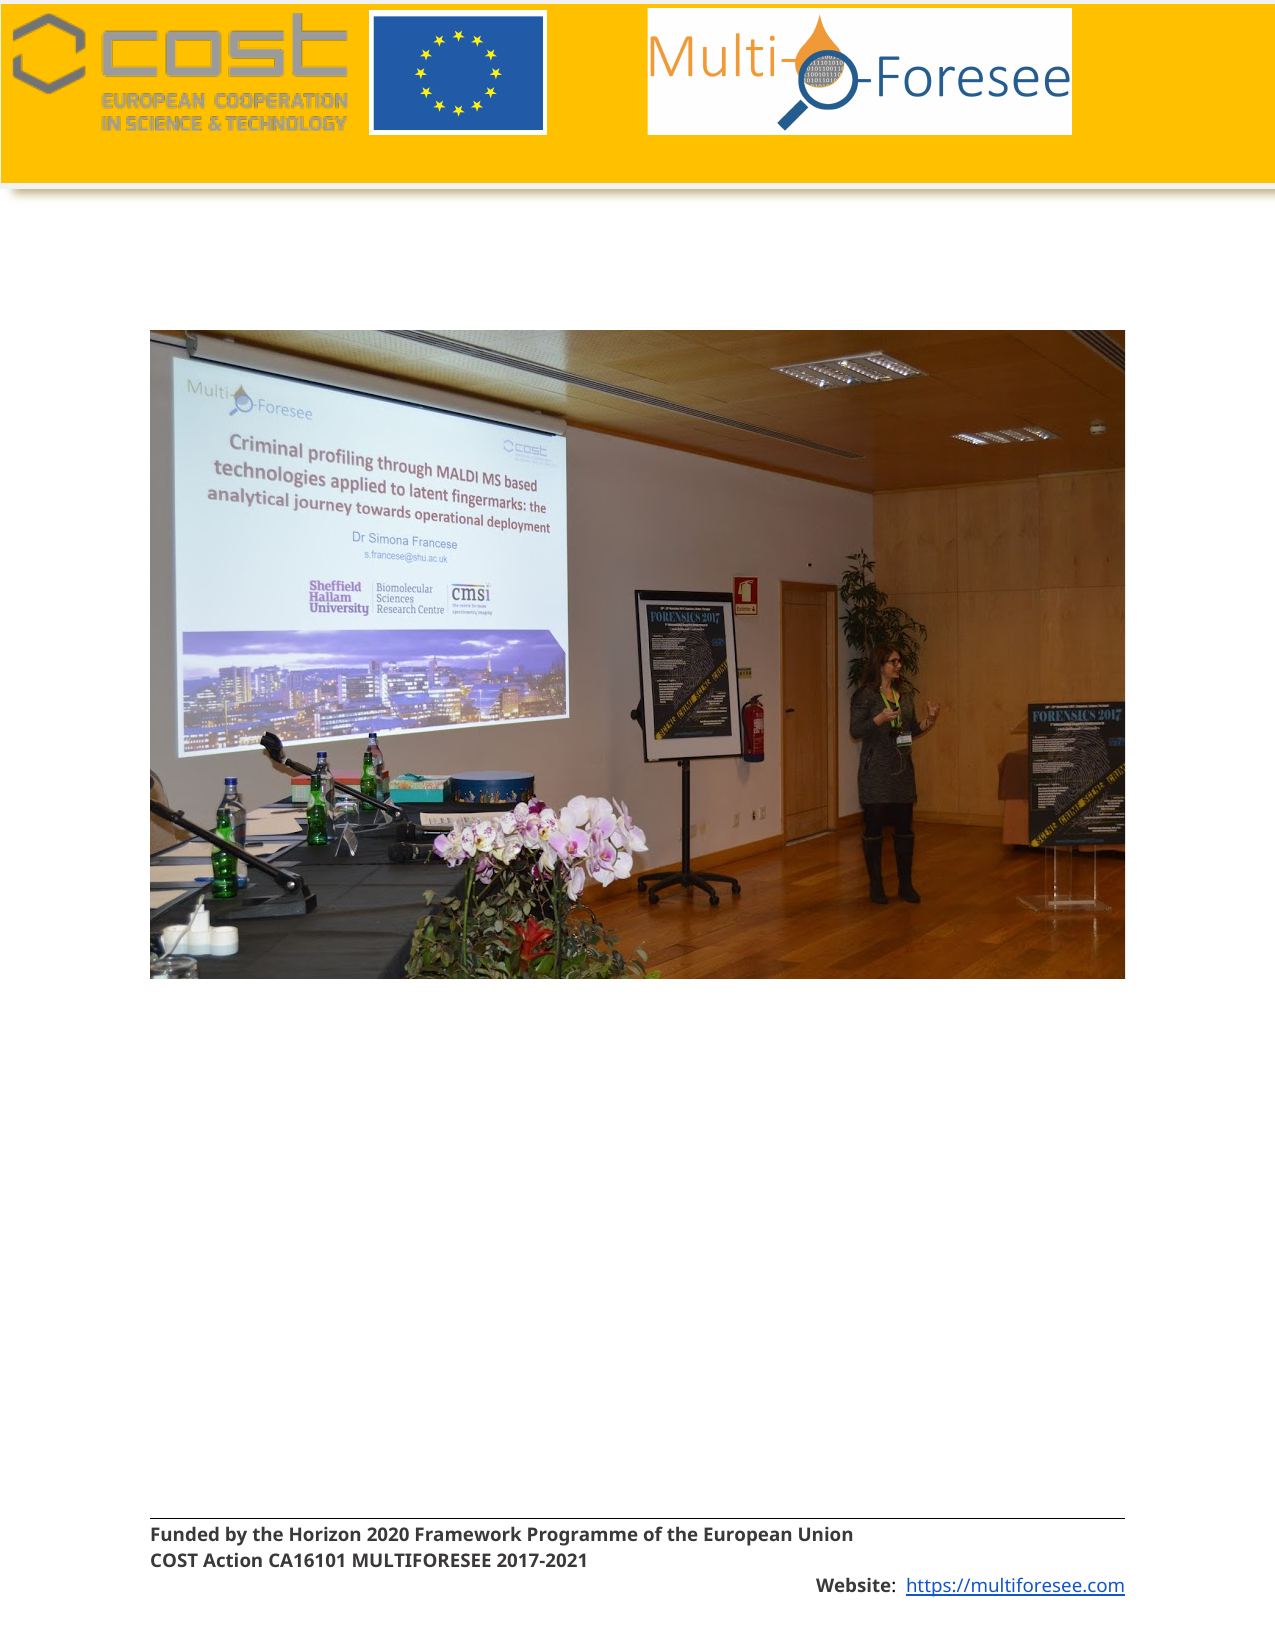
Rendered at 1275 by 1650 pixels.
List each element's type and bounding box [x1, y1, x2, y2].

picture [369, 10, 547, 135]
picture [150, 330, 1125, 979]
picture [12, 13, 348, 135]
picture [647, 8, 1072, 135]
